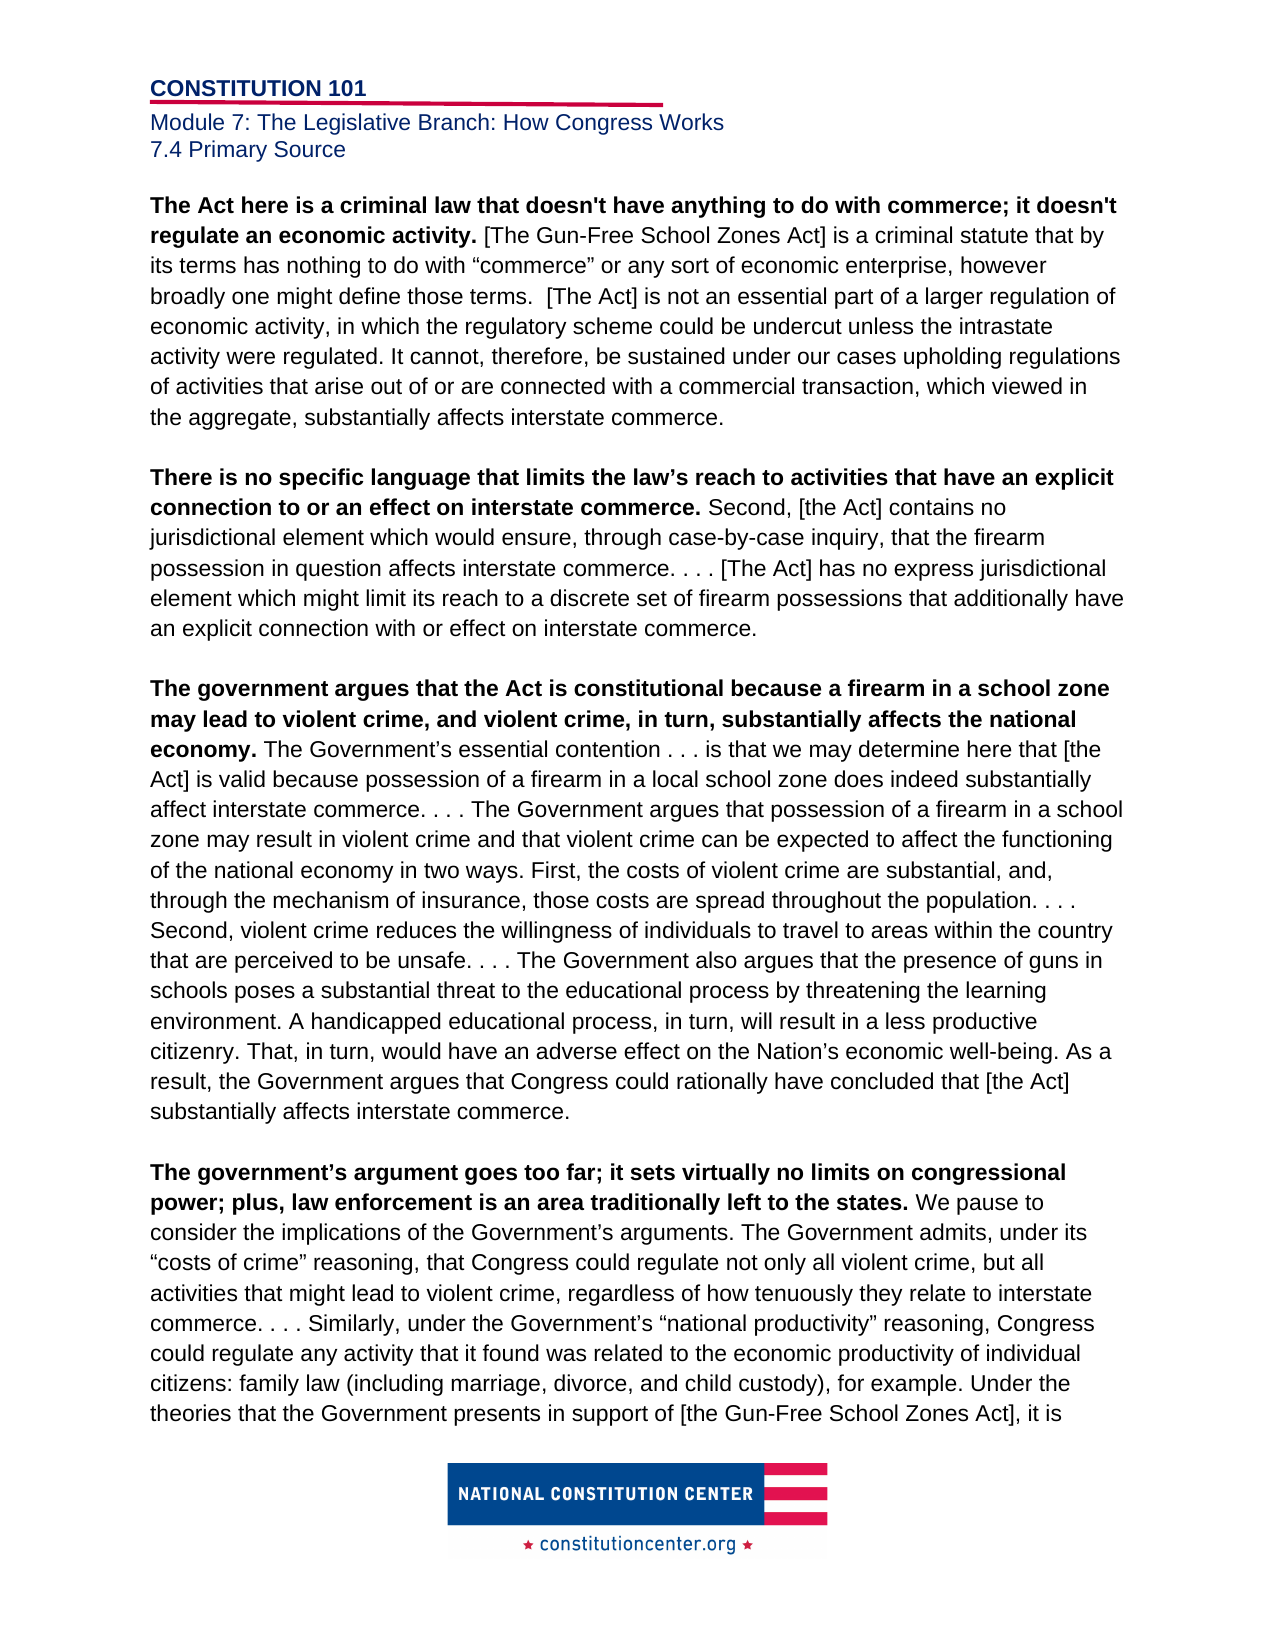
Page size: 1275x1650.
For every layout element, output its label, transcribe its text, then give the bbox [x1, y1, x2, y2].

text The government argues that the Act is constitutional because a firearm in a school zone may lead to violent crime, and violent crime, in turn, substantially affects the national economy. The Government’s essential contention . . . is that we may determine here that [the Act] is valid because possession of a firearm in a local school zone does indeed substantially affect interstate commerce. . . . The Government argues that possession of a firearm in a school zone may result in violent crime and that violent crime can be expected to affect the functioning of the national economy in two ways. First, the costs of violent crime are substantial, and, through the mechanism of insurance, those costs are spread throughout the population. . . . Second, violent crime reduces the willingness of individuals to travel to areas within the country that are perceived to be unsafe. . . . The Government also argues that the presence of guns in schools poses a substantial threat to the educational process by threatening the learning environment. A handicapped educational process, in turn, will result in a less productive citizenry. That, in turn, would have an adverse effect on the Nation’s economic well-being. As a result, the Government argues that Congress could rationally have concluded that [the Act] substantially affects interstate commerce. [150, 675, 1125, 1125]
text The Act here is a criminal law that doesn't have anything to do with commerce; it doesn't regulate an economic activity. [The Gun-Free School Zones Act] is a criminal statute that by its terms has nothing to do with “commerce” or any sort of economic enterprise, however broadly one might define those terms. [The Act] is not an essential part of a larger regulation of economic activity, in which the regulatory scheme could be undercut unless the intrastate activity were regulated. It cannot, therefore, be sustained under our cases upholding regulations of activities that arise out of or are connected with a commercial transaction, which viewed in the aggregate, substantially affects interstate commerce. [150, 192, 1125, 430]
picture [447, 1463, 828, 1559]
text There is no specific language that limits the law’s reach to activities that have an explicit connection to or an effect on interstate commerce. Second, [the Act] contains no jurisdictional element which would ensure, through case-by-case inquiry, that the firearm possession in question affects interstate commerce. . . . [The Act] has no express jurisdictional element which might limit its reach to a discrete set of firearm possessions that additionally have an explicit connection with or effect on interstate commerce. [150, 464, 1125, 641]
